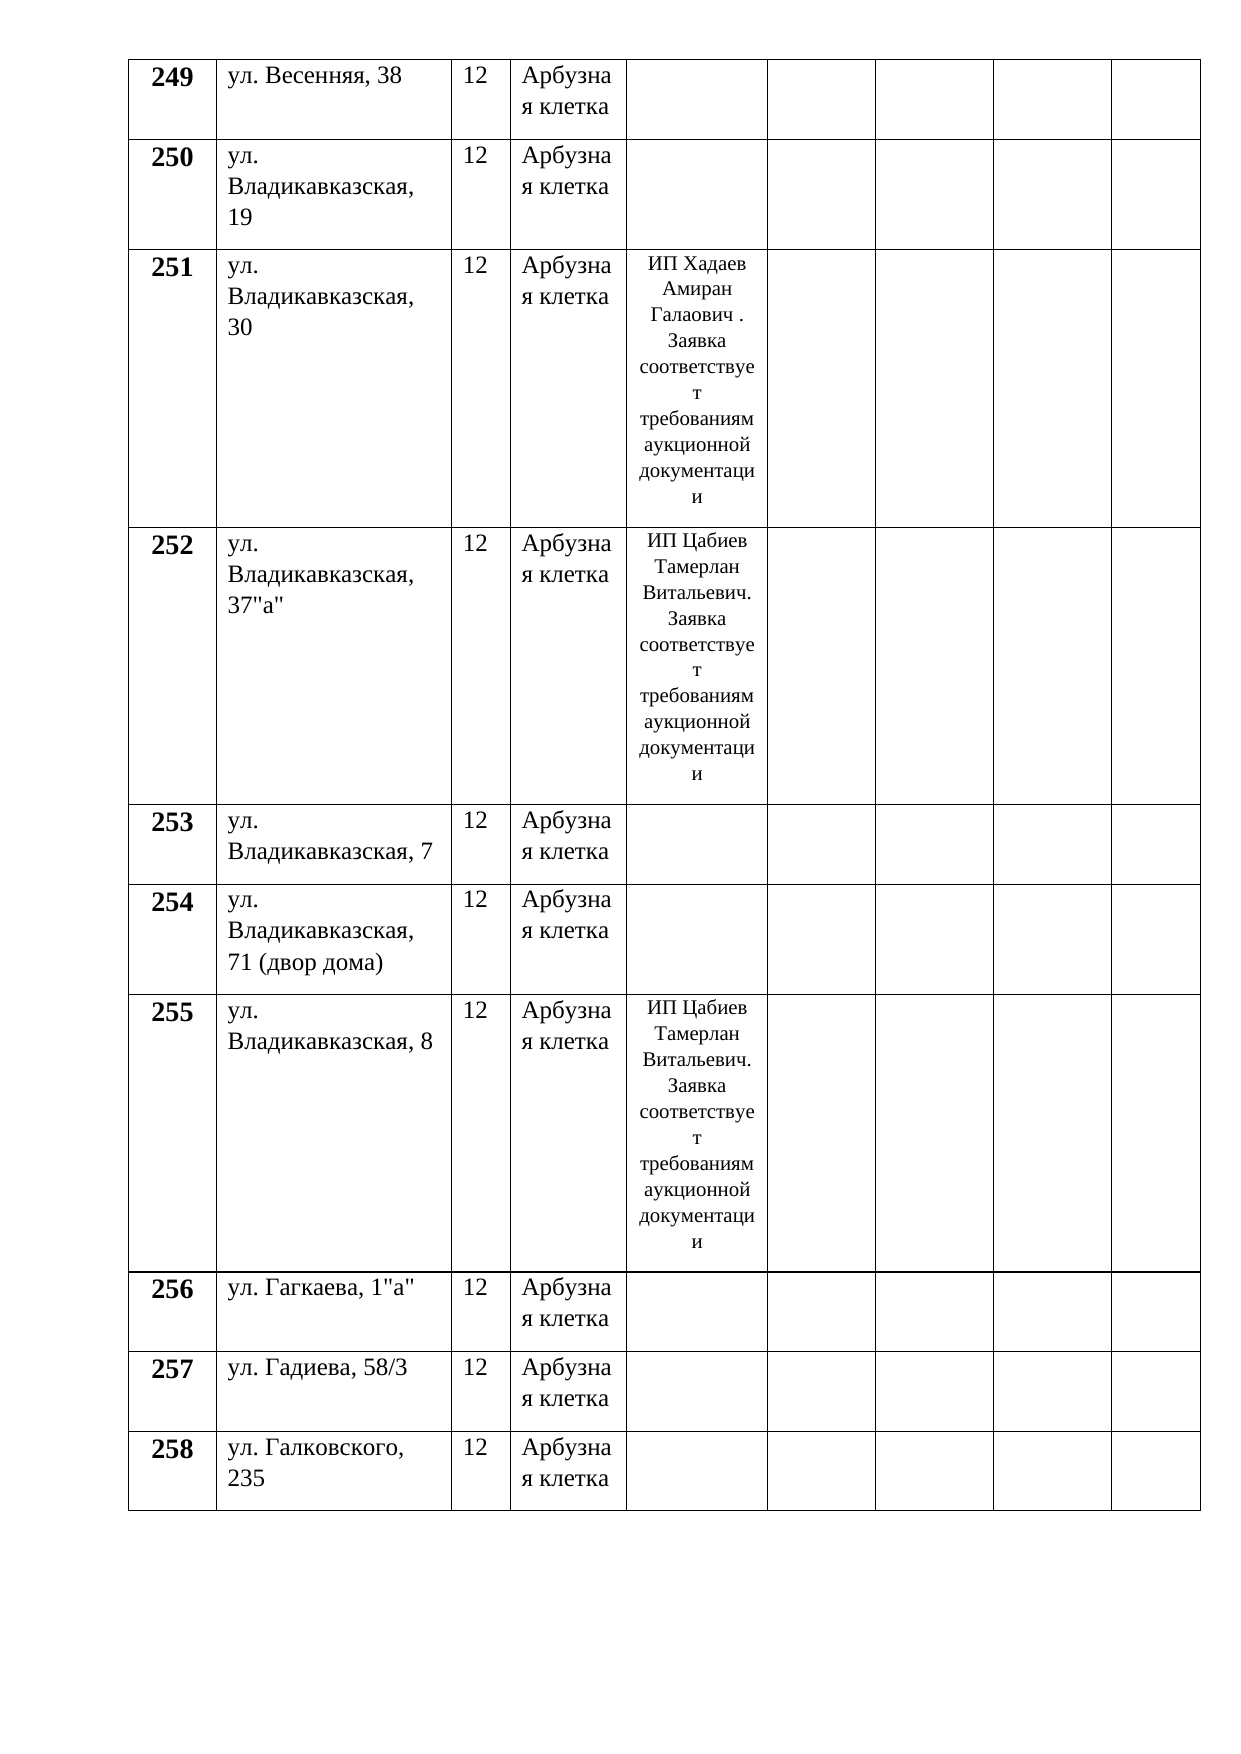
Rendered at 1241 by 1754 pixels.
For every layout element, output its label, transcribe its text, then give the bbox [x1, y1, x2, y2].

table_cell [876, 1273, 993, 1351]
table_cell 258 [129, 1432, 216, 1510]
table_cell [627, 885, 767, 994]
table_cell [1112, 140, 1200, 249]
table_cell [768, 250, 875, 527]
table_cell 250 [129, 140, 216, 249]
table_cell [876, 1432, 993, 1510]
table_cell [994, 805, 1111, 883]
table_cell Арбузная клетка [511, 1273, 626, 1351]
table_cell 12 [452, 995, 510, 1271]
table_cell 12 [452, 1273, 510, 1351]
table_cell 251 [129, 250, 216, 527]
table_cell [994, 1273, 1111, 1351]
table_cell [627, 1352, 767, 1431]
table_cell Арбузная клетка [511, 140, 626, 249]
table_cell [768, 1432, 875, 1510]
table_cell [1112, 995, 1200, 1271]
table_cell 12 [452, 1352, 510, 1431]
table_cell ул. Владикавказская, 71 (двор дома) [217, 885, 451, 994]
table_cell [994, 528, 1111, 804]
table_cell [876, 885, 993, 994]
table_cell Арбузная клетка [511, 885, 626, 994]
table_cell [994, 250, 1111, 527]
table_cell 12 [452, 528, 510, 804]
table_cell [627, 1432, 767, 1510]
table_cell [1112, 885, 1200, 994]
table_cell [994, 60, 1111, 139]
table_cell [876, 60, 993, 139]
table_cell [876, 995, 993, 1271]
table_cell ИП Цабиев Тамерлан Витальевич. Заявка соответствует требованиям аукционной документации [627, 995, 767, 1271]
table_cell [768, 805, 875, 883]
table_cell [1112, 1432, 1200, 1510]
table_cell ИП Цабиев Тамерлан Витальевич. Заявка соответствует требованиям аукционной документации [627, 528, 767, 804]
table_cell [768, 885, 875, 994]
table_cell [876, 250, 993, 527]
table_cell [876, 140, 993, 249]
table_cell 12 [452, 805, 510, 883]
table_cell ул. Владикавказская, 8 [217, 995, 451, 1271]
table_cell [627, 140, 767, 249]
table_cell 12 [452, 885, 510, 994]
table_cell 253 [129, 805, 216, 883]
table_cell 255 [129, 995, 216, 1271]
table_cell 12 [452, 250, 510, 527]
table_cell [876, 1352, 993, 1431]
table_cell [627, 1273, 767, 1351]
table_cell [1112, 528, 1200, 804]
table_cell 257 [129, 1352, 216, 1431]
table_cell 12 [452, 140, 510, 249]
table_cell ул. Гадиева, 58/3 [217, 1352, 451, 1431]
table_cell [1112, 250, 1200, 527]
table_cell ул. Владикавказская, 7 [217, 805, 451, 883]
table_cell Арбузная клетка [511, 528, 626, 804]
table_cell Арбузная клетка [511, 1352, 626, 1431]
table_cell [768, 995, 875, 1271]
table_cell [994, 140, 1111, 249]
table_cell ул. Гагкаева, 1"а" [217, 1273, 451, 1351]
table_cell [627, 60, 767, 139]
table_cell ул. Весенняя, 38 [217, 60, 451, 139]
table_cell ул. Владикавказская, 19 [217, 140, 451, 249]
table_cell [994, 1432, 1111, 1510]
table_cell Арбузная клетка [511, 1432, 626, 1510]
table_cell [994, 995, 1111, 1271]
table_cell ИП Хадаев Амиран Галаович . Заявка соответствует требованиям аукционной документации [627, 250, 767, 527]
table_cell [627, 805, 767, 883]
table_cell ул. Владикавказская, 37"а" [217, 528, 451, 804]
table_cell [768, 60, 875, 139]
table_cell [768, 1352, 875, 1431]
table_cell 249 [129, 60, 216, 139]
table_cell ул. Галковского, 235 [217, 1432, 451, 1510]
table_cell 252 [129, 528, 216, 804]
table_cell [876, 805, 993, 883]
table_cell 256 [129, 1273, 216, 1351]
table_cell Арбузная клетка [511, 995, 626, 1271]
table_cell 12 [452, 1432, 510, 1510]
table_cell [1112, 60, 1200, 139]
table_cell [768, 1273, 875, 1351]
table_cell Арбузная клетка [511, 60, 626, 139]
table_cell [768, 140, 875, 249]
table_cell [994, 885, 1111, 994]
table_cell [994, 1352, 1111, 1431]
table_cell [1112, 1352, 1200, 1431]
table_cell 254 [129, 885, 216, 994]
table_cell 12 [452, 60, 510, 139]
table_cell Арбузная клетка [511, 250, 626, 527]
table_cell [876, 528, 993, 804]
table_cell ул. Владикавказская, 30 [217, 250, 451, 527]
table_cell [768, 528, 875, 804]
table_cell [1112, 805, 1200, 883]
table_cell Арбузная клетка [511, 805, 626, 883]
table_cell [1112, 1273, 1200, 1351]
